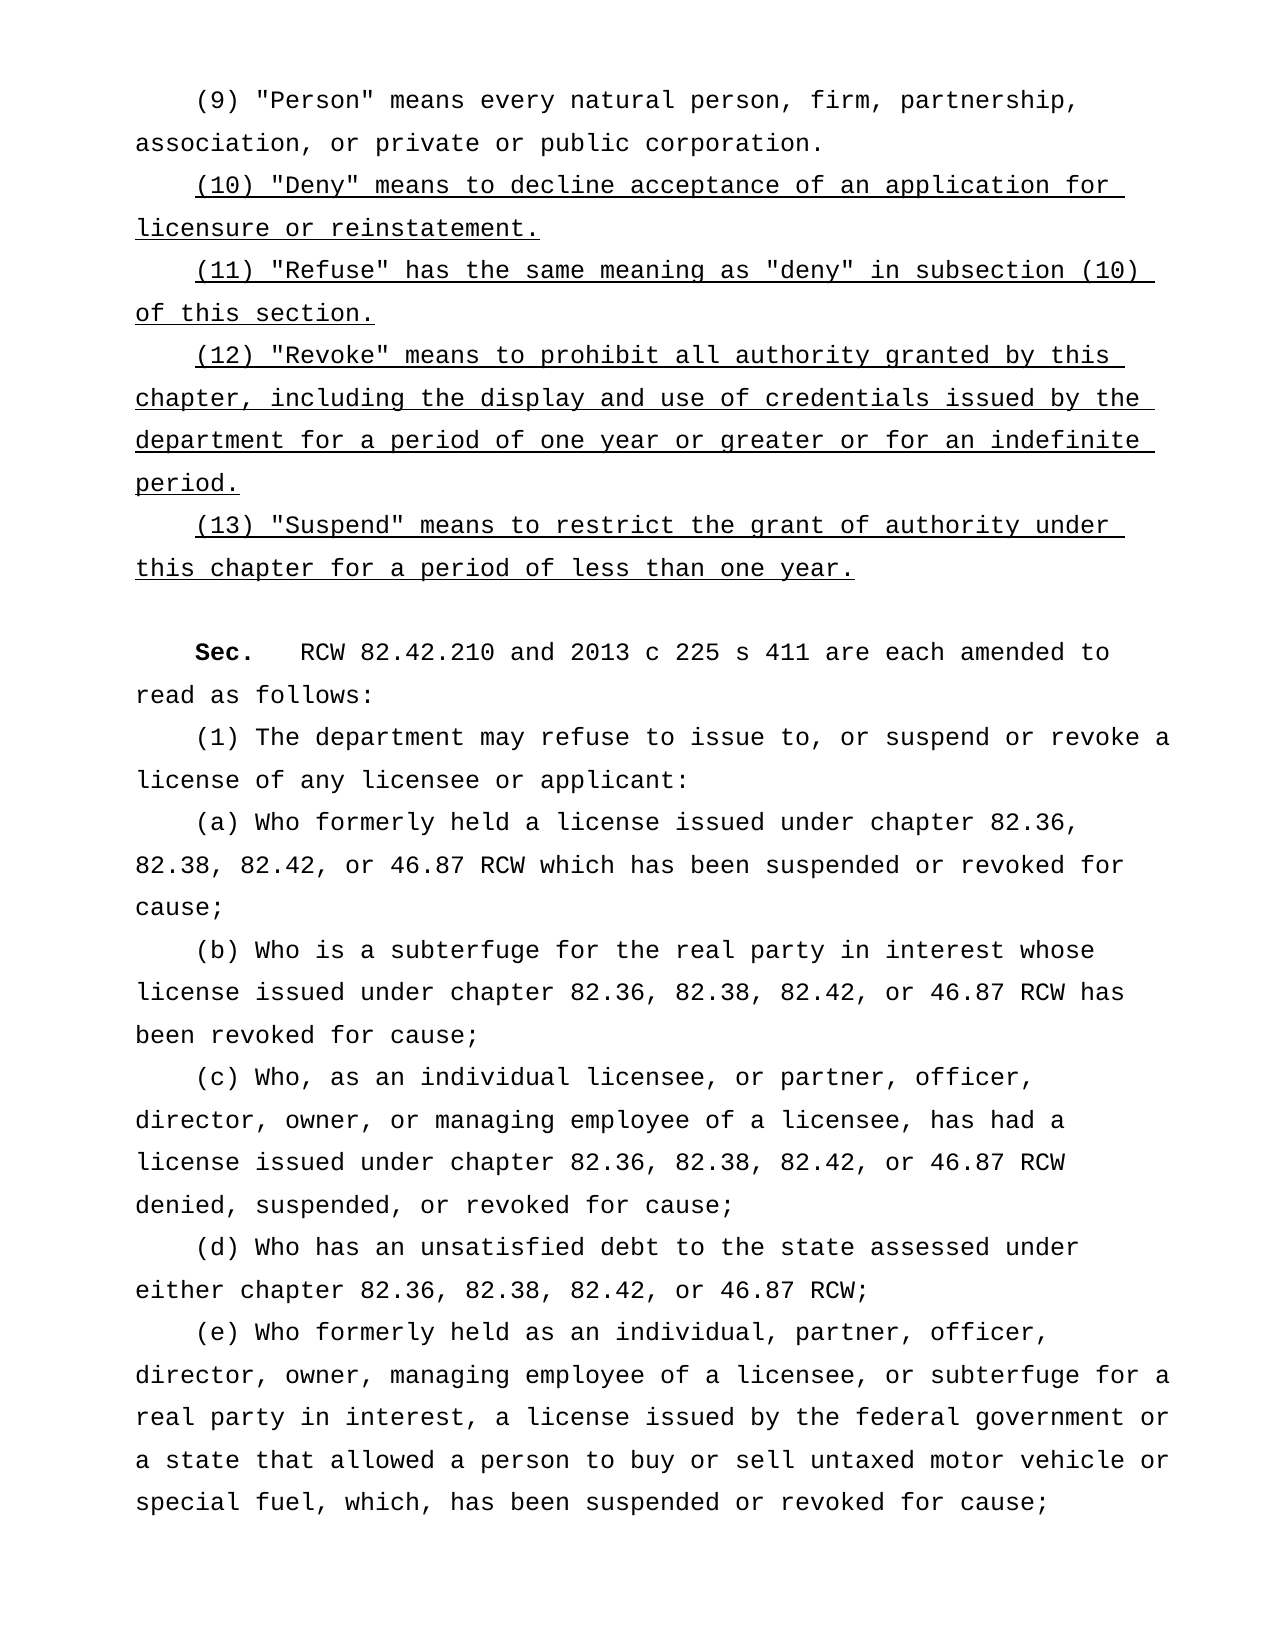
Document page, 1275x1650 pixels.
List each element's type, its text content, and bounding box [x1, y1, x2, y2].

text (d) Who has an unsatisfied debt to the state assessed under either chapter 82.36, 82.38, 82.42, or 46.87 RCW; [135, 1222, 1170, 1307]
text (12) "Revoke" means to prohibit all authority granted by this chapter, including the display and use of credentials issued by the department for a period of one year or greater or for an indefinite period. [135, 330, 1170, 500]
text (c) Who, as an individual licensee, or partner, officer, director, owner, or managing employee of a licensee, has had a license issued under chapter 82.36, 82.38, 82.42, or 46.87 RCW denied, suspended, or revoked for cause; [135, 1052, 1170, 1222]
text (13) "Suspend" means to restrict the grant of authority under this chapter for a period of less than one year. [135, 500, 1170, 585]
text (10) "Deny" means to decline acceptance of an application for licensure or reinstatement. [135, 160, 1170, 245]
text Sec. RCW 82.42.210 and 2013 c 225 s 411 are each amended to read as follows: [135, 627, 1170, 712]
text (b) Who is a subterfuge for the real party in interest whose license issued under chapter 82.36, 82.38, 82.42, or 46.87 RCW has been revoked for cause; [135, 924, 1170, 1052]
text (9) "Person" means every natural person, firm, partnership, association, or private or public corporation. [135, 75, 1170, 160]
text (e) Who formerly held as an individual, partner, officer, director, owner, managing employee of a licensee, or subterfuge for a real party in interest, a license issued by the federal government or a state that allowed a person to buy or sell untaxed motor vehicle or special fuel, which, has been suspended or revoked for cause; [135, 1307, 1170, 1519]
text (1) The department may refuse to issue to, or suspend or revoke a license of any licensee or applicant: [135, 712, 1170, 797]
text (a) Who formerly held a license issued under chapter 82.36, 82.38, 82.42, or 46.87 RCW which has been suspended or revoked for cause; [135, 797, 1170, 924]
text (11) "Refuse" has the same meaning as "deny" in subsection (10) of this section. [135, 245, 1170, 330]
